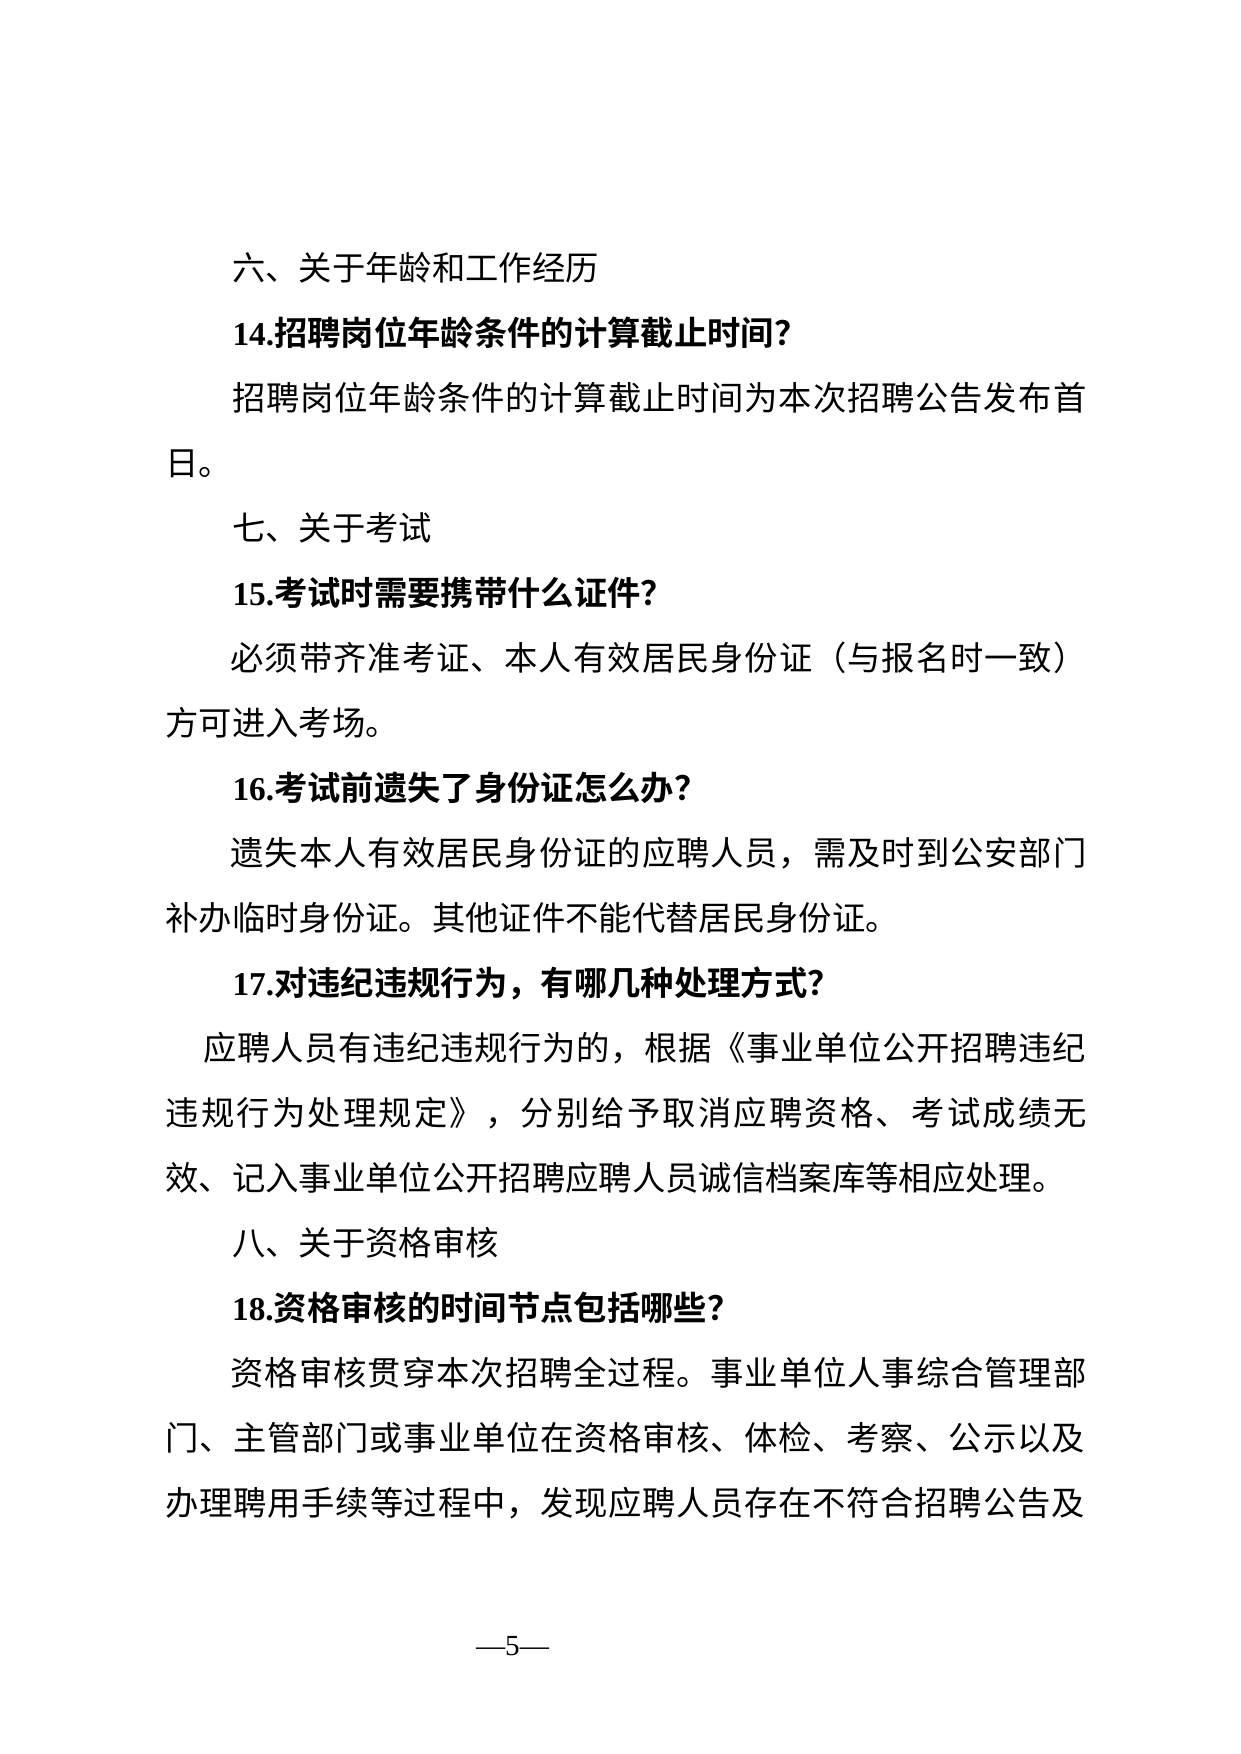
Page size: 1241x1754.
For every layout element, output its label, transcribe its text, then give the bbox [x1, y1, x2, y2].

list 八、关于资格审核 [165, 1208, 1087, 1273]
text 16.考试前遗失了身份证怎么办？ [165, 753, 1087, 818]
text 15.考试时需要携带什么证件？ [165, 558, 1087, 623]
list 七、关于考试 [165, 493, 1087, 558]
text 必须带齐准考证、本人有效居民身份证（与报名时一致）方可进入考场。 [165, 623, 1087, 753]
list 六、关于年龄和工作经历 [165, 233, 1087, 298]
text 招聘岗位年龄条件的计算截止时间为本次招聘公告发布首日。 [165, 363, 1087, 493]
list 17.对违纪违规行为，有哪几种处理方式？ [165, 948, 1087, 1013]
text 18.资格审核的时间节点包括哪些？ [232, 1273, 1087, 1338]
list 应聘人员有违纪违规行为的，根据《事业单位公开招聘违纪违规行为处理规定》，分别给予取消应聘资格、考试成绩无效、记入事业单位公开招聘应聘人员诚信档案库等相应处理。 [165, 1013, 1087, 1208]
text 遗失本人有效居民身份证的应聘人员，需及时到公安部门补办临时身份证。其他证件不能代替居民身份证。 [165, 818, 1087, 948]
list 14.招聘岗位年龄条件的计算截止时间？ [165, 298, 1087, 363]
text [165, 1338, 1087, 1533]
